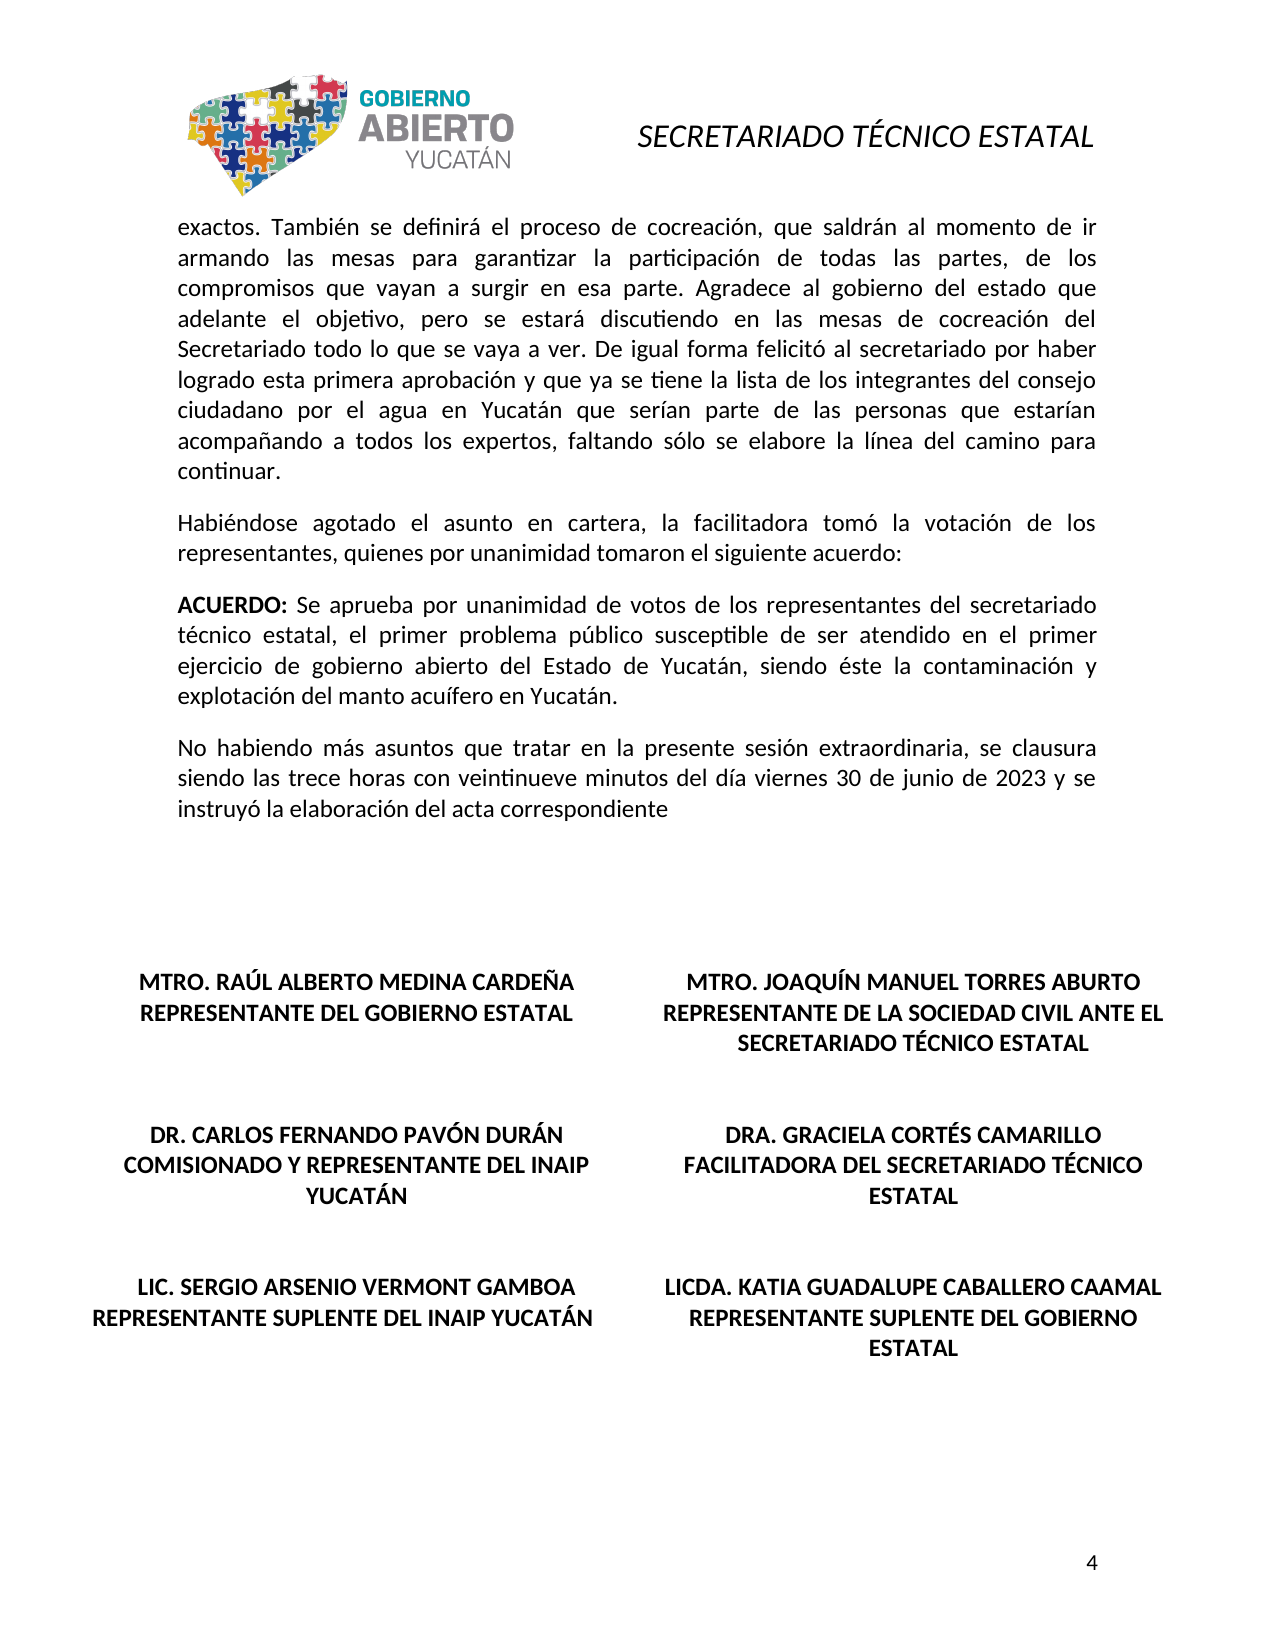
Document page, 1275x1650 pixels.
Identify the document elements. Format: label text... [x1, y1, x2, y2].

table_header MTRO. RAÚL ALBERTO MEDINA CARDEÑA REPRESENTANTE DEL GOBIERNO ESTATAL [81, 844, 637, 1088]
table_header MTRO. JOAQUÍN MANUEL TORRES ABURTO REPRESENTANTE DE LA SOCIEDAD CIVIL ANTE EL SECRETARIADO TÉCNICO ESTATAL [638, 844, 1194, 1088]
text No habiendo más asuntos que tratar en la presente sesión extraordinaria, se clausura siendo las trece horas con veintinueve minutos del día viernes 30 de junio de 2023 y se instruyó la elaboración del acta correspondiente [177, 732, 1098, 823]
text ACUERDO: Se aprueba por unanimidad de votos de los representantes del secretariado técnico estatal, el primer problema público susceptible de ser atendido en el primer ejercicio de gobierno abierto del Estado de Yucatán, siendo éste la contaminación y explotación del manto acuífero en Yucatán. [177, 589, 1098, 711]
table_cell DR. CARLOS FERNANDO PAVÓN DURÁN COMISIONADO Y REPRESENTANTE DEL INAIP YUCATÁN LIC. SERGIO ARSENIO VERMONT GAMBOA REPRESENTANTE SUPLENTE DEL INAIP YUCATÁN [81, 1088, 637, 1363]
text Habiéndose agotado el asunto en cartera, la facilitadora tomó la votación de los representantes, quienes por unanimidad tomaron el siguiente acuerdo: [177, 507, 1098, 568]
picture [176, 40, 528, 241]
table_cell DRA. GRACIELA CORTÉS CAMARILLO FACILITADORA DEL SECRETARIADO TÉCNICO ESTATAL LICDA. KATIA GUADALUPE CABALLERO CAAMAL REPRESENTANTE SUPLENTE DEL GOBIERNO ESTATAL [638, 1088, 1194, 1363]
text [177, 211, 1098, 486]
